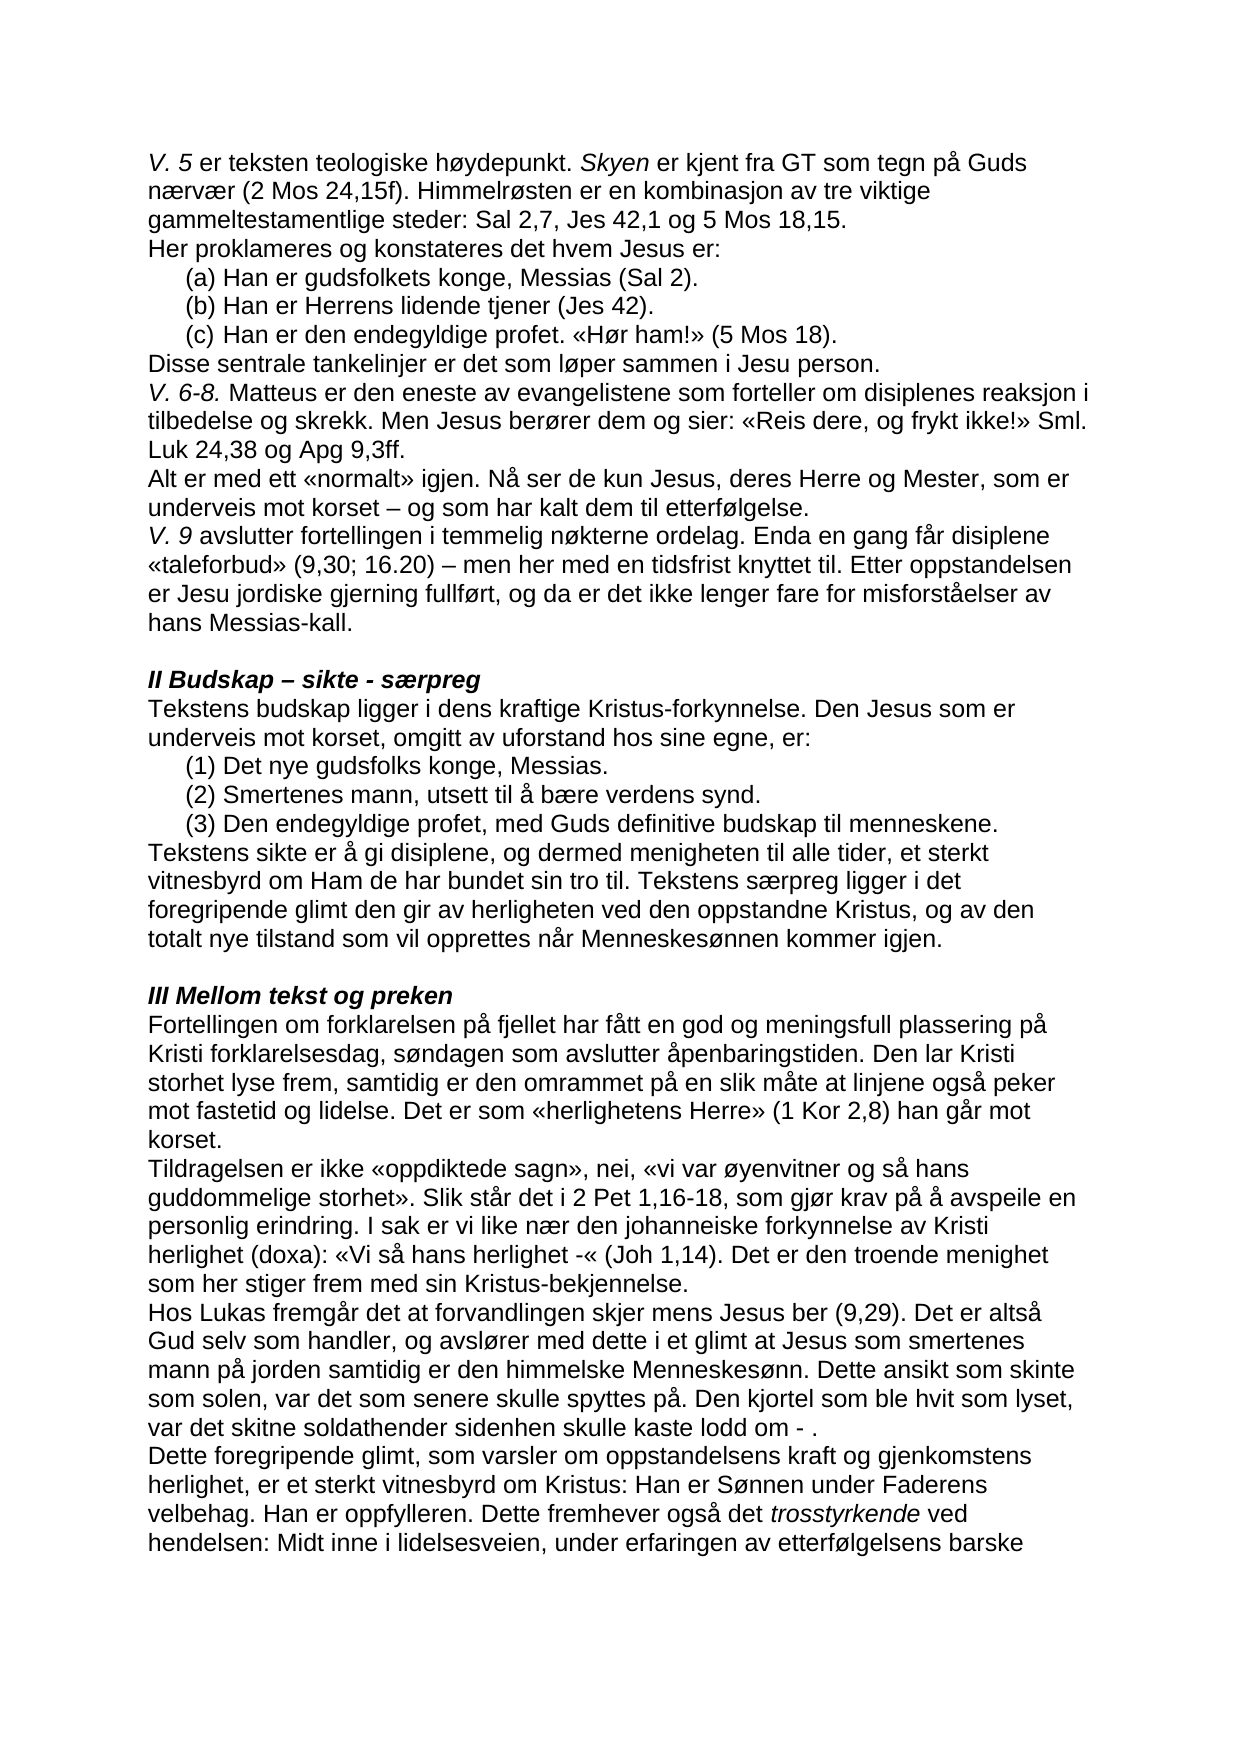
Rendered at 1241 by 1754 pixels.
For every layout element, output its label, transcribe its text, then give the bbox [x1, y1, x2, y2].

list Smertenes mann, utsett til å bære verdens synd. [185, 780, 1093, 809]
text Fortellingen om forklarelsen på fjellet har fått en god og meningsfull plassering på Kristi forklarelsesdag, søndagen som avslutter åpenbaringstiden. Den lar Kristi storhet lyse frem, samtidig er den omrammet på en slik måte at linjene også peker mot fastetid og lidelse. Det er som «herlighetens Herre» (1 Kor 2,8) han går mot korset. [148, 1010, 1093, 1154]
text Disse sentrale tankelinjer er det som løper sammen i Jesu person. [148, 349, 1093, 378]
list Han er den endegyldige profet. «Hør ham!» (5 Mos 18). [185, 320, 1093, 349]
text III Mellom tekst og preken [148, 981, 1093, 1010]
list Han er Herrens lidende tjener (Jes 42). [185, 291, 1093, 320]
text V. 6-8. Matteus er den eneste av evangelistene som forteller om disiplenes reaksjon i tilbedelse og skrekk. Men Jesus berører dem og sier: «Reis dere, og frykt ikke!» Sml. Luk 24,38 og Apg 9,3ff. [148, 378, 1093, 464]
text Tekstens sikte er å gi disiplene, og dermed menigheten til alle tider, et sterkt vitnesbyrd om Ham de har bundet sin tro til. Tekstens særpreg ligger i det foregripende glimt den gir av herligheten ved den oppstandne Kristus, og av den totalt nye tilstand som vil opprettes når Menneskesønnen kommer igjen. [148, 838, 1093, 953]
list Den endegyldige profet, med Guds definitive budskap til menneskene. [185, 809, 1093, 838]
text V. 5 er teksten teologiske høydepunkt. Skyen er kjent fra GT som tegn på Guds nærvær (2 Mos 24,15f). Himmelrøsten er en kombinasjon av tre viktige gammeltestamentlige steder: Sal 2,7, Jes 42,1 og 5 Mos 18,15. [148, 148, 1093, 234]
text V. 9 avslutter fortellingen i temmelig nøkterne ordelag. Enda en gang får disiplene «taleforbud» (9,30; 16.20) – men her med en tidsfrist knyttet til. Etter oppstandelsen er Jesu jordiske gjerning fullført, og da er det ikke lenger fare for misforståelser av hans Messias-kall. [148, 521, 1093, 636]
text Her proklameres og konstateres det hvem Jesus er: [148, 234, 1093, 263]
text Alt er med ett «normalt» igjen. Nå ser de kun Jesus, deres Herre og Mester, som er underveis mot korset – og som har kalt dem til etterfølgelse. [148, 464, 1093, 521]
list Det nye gudsfolks konge, Messias. [185, 751, 1093, 780]
text Tildragelsen er ikke «oppdiktede sagn», nei, «vi var øyenvitner og så hans guddommelige storhet». Slik står det i 2 Pet 1,16-18, som gjør krav på å avspeile en personlig erindring. I sak er vi like nær den johanneiske forkynnelse av Kristi herlighet (doxa): «Vi så hans herlighet -« (Joh 1,14). Det er den troende menighet som her stiger frem med sin Kristus-bekjennelse. [148, 1154, 1093, 1298]
text Tekstens budskap ligger i dens kraftige Kristus-forkynnelse. Den Jesus som er underveis mot korset, omgitt av uforstand hos sine egne, er: [148, 694, 1093, 751]
list Han er gudsfolkets konge, Messias (Sal 2). [185, 263, 1093, 291]
text Hos Lukas fremgår det at forvandlingen skjer mens Jesus ber (9,29). Det er altså Gud selv som handler, og avslører med dette i et glimt at Jesus som smertenes mann på jorden samtidig er den himmelske Menneskesønn. Dette ansikt som skinte som solen, var det som senere skulle spyttes på. Den kjortel som ble hvit som lyset, var det skitne soldathender sidenhen skulle kaste lodd om - . [148, 1298, 1093, 1441]
text II Budskap – sikte - særpreg [148, 665, 1093, 694]
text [148, 1441, 1093, 1556]
